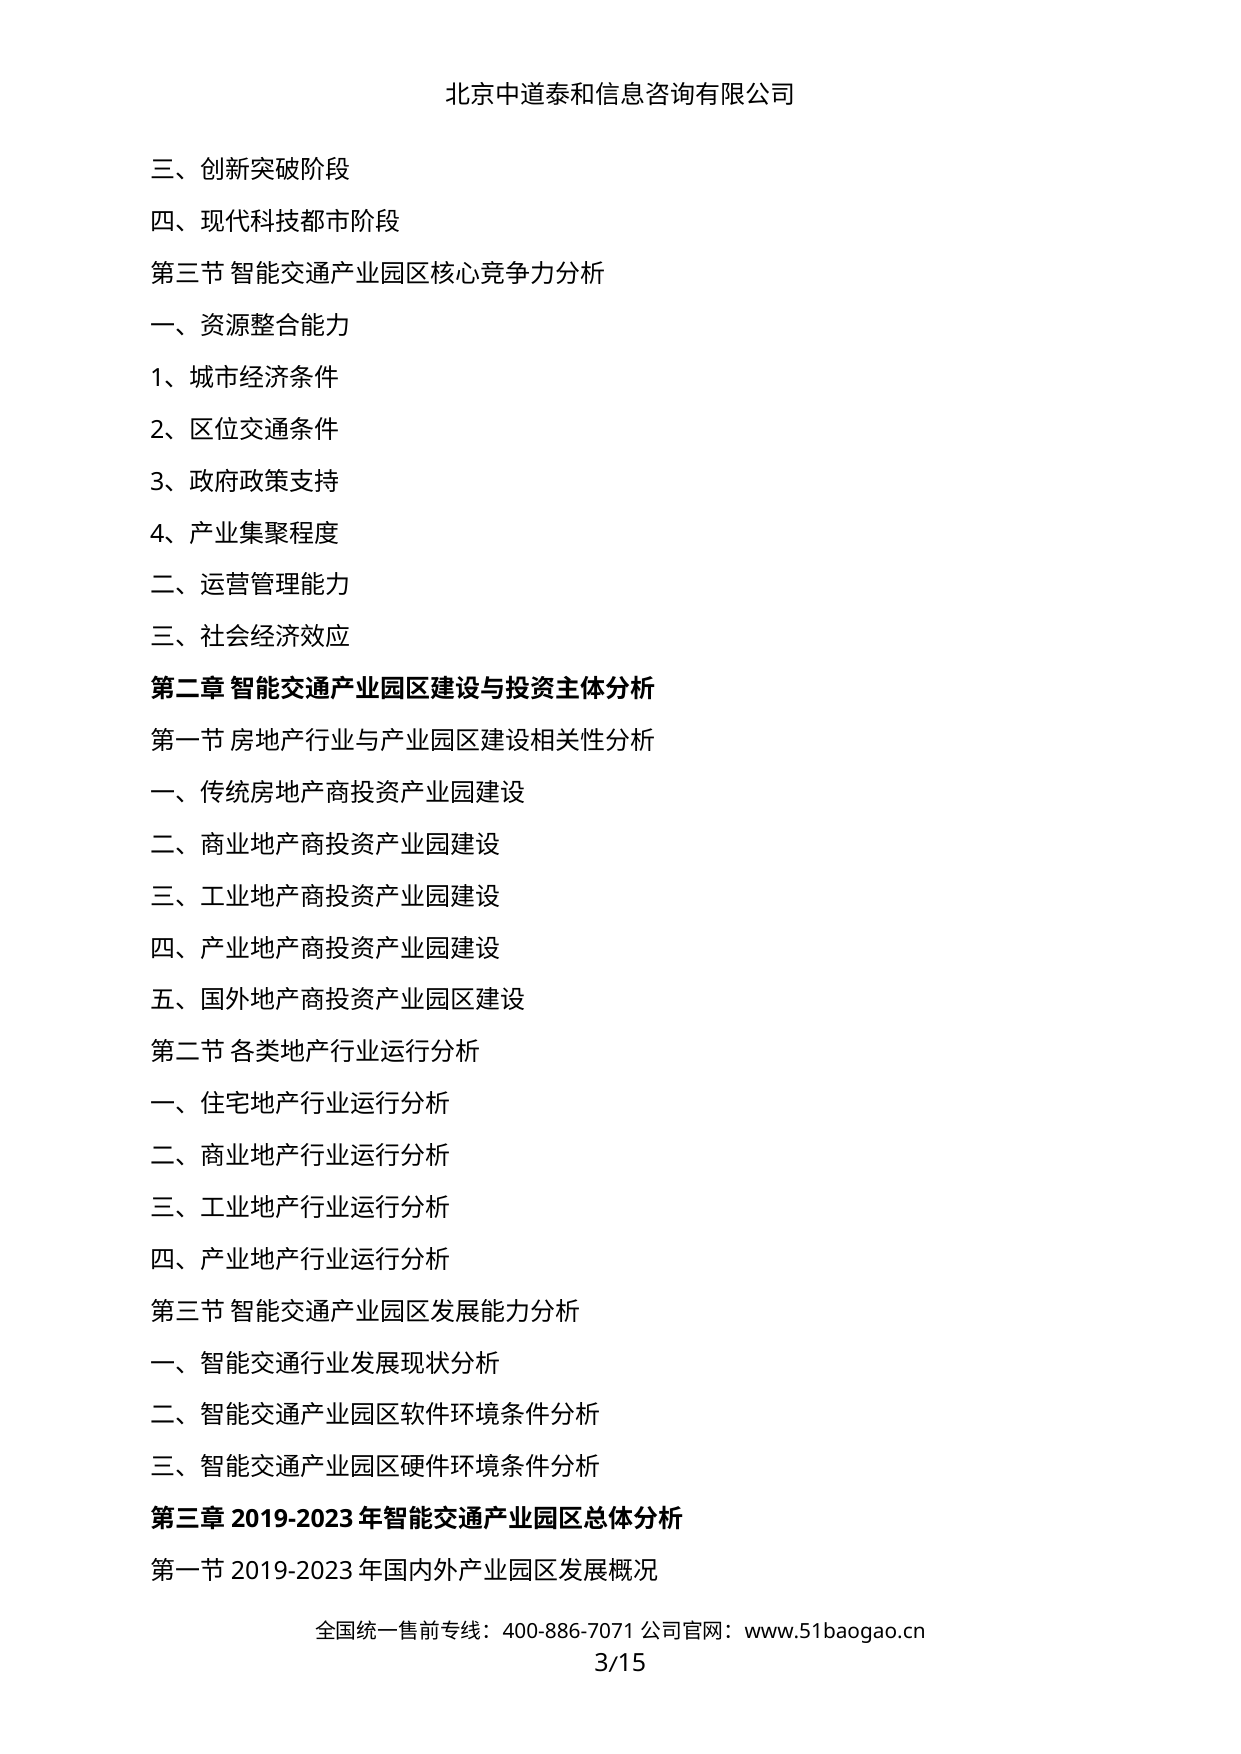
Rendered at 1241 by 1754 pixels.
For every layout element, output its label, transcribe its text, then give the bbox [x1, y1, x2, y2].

text 二、智能交通产业园区软件环境条件分析 [150, 1395, 1090, 1431]
text 4、产业集聚程度 [150, 513, 1090, 549]
text 3、政府政策支持 [150, 461, 1090, 497]
text 三、创新突破阶段 [150, 150, 1090, 186]
text 第一节 房地产行业与产业园区建设相关性分析 [150, 721, 1090, 757]
text 一、住宅地产行业运行分析 [150, 1084, 1090, 1120]
text 二、商业地产商投资产业园建设 [150, 824, 1090, 861]
text 三、工业地产行业运行分析 [150, 1187, 1090, 1224]
text 四、产业地产商投资产业园建设 [150, 928, 1090, 964]
text 第三节 智能交通产业园区核心竞争力分析 [150, 254, 1090, 290]
text 2、区位交通条件 [150, 409, 1090, 446]
text 一、智能交通行业发展现状分析 [150, 1343, 1090, 1379]
text 二、运营管理能力 [150, 565, 1090, 601]
text 三、社会经济效应 [150, 617, 1090, 653]
text 第三节 智能交通产业园区发展能力分析 [150, 1291, 1090, 1327]
text 四、产业地产行业运行分析 [150, 1239, 1090, 1276]
text 三、工业地产商投资产业园建设 [150, 876, 1090, 912]
text 四、现代科技都市阶段 [150, 202, 1090, 238]
text 五、国外地产商投资产业园区建设 [150, 980, 1090, 1016]
text 第一节 2019-2023年国内外产业园区发展概况 [150, 1551, 1090, 1587]
text 第二章 智能交通产业园区建设与投资主体分析 [150, 669, 1090, 705]
text 第二节 各类地产行业运行分析 [150, 1032, 1090, 1068]
text 一、资源整合能力 [150, 306, 1090, 342]
text 1、城市经济条件 [150, 357, 1090, 394]
text 第三章 2019-2023年智能交通产业园区总体分析 [150, 1499, 1090, 1535]
text 三、智能交通产业园区硬件环境条件分析 [150, 1447, 1090, 1483]
text 一、传统房地产商投资产业园建设 [150, 772, 1090, 809]
text 二、商业地产行业运行分析 [150, 1136, 1090, 1172]
